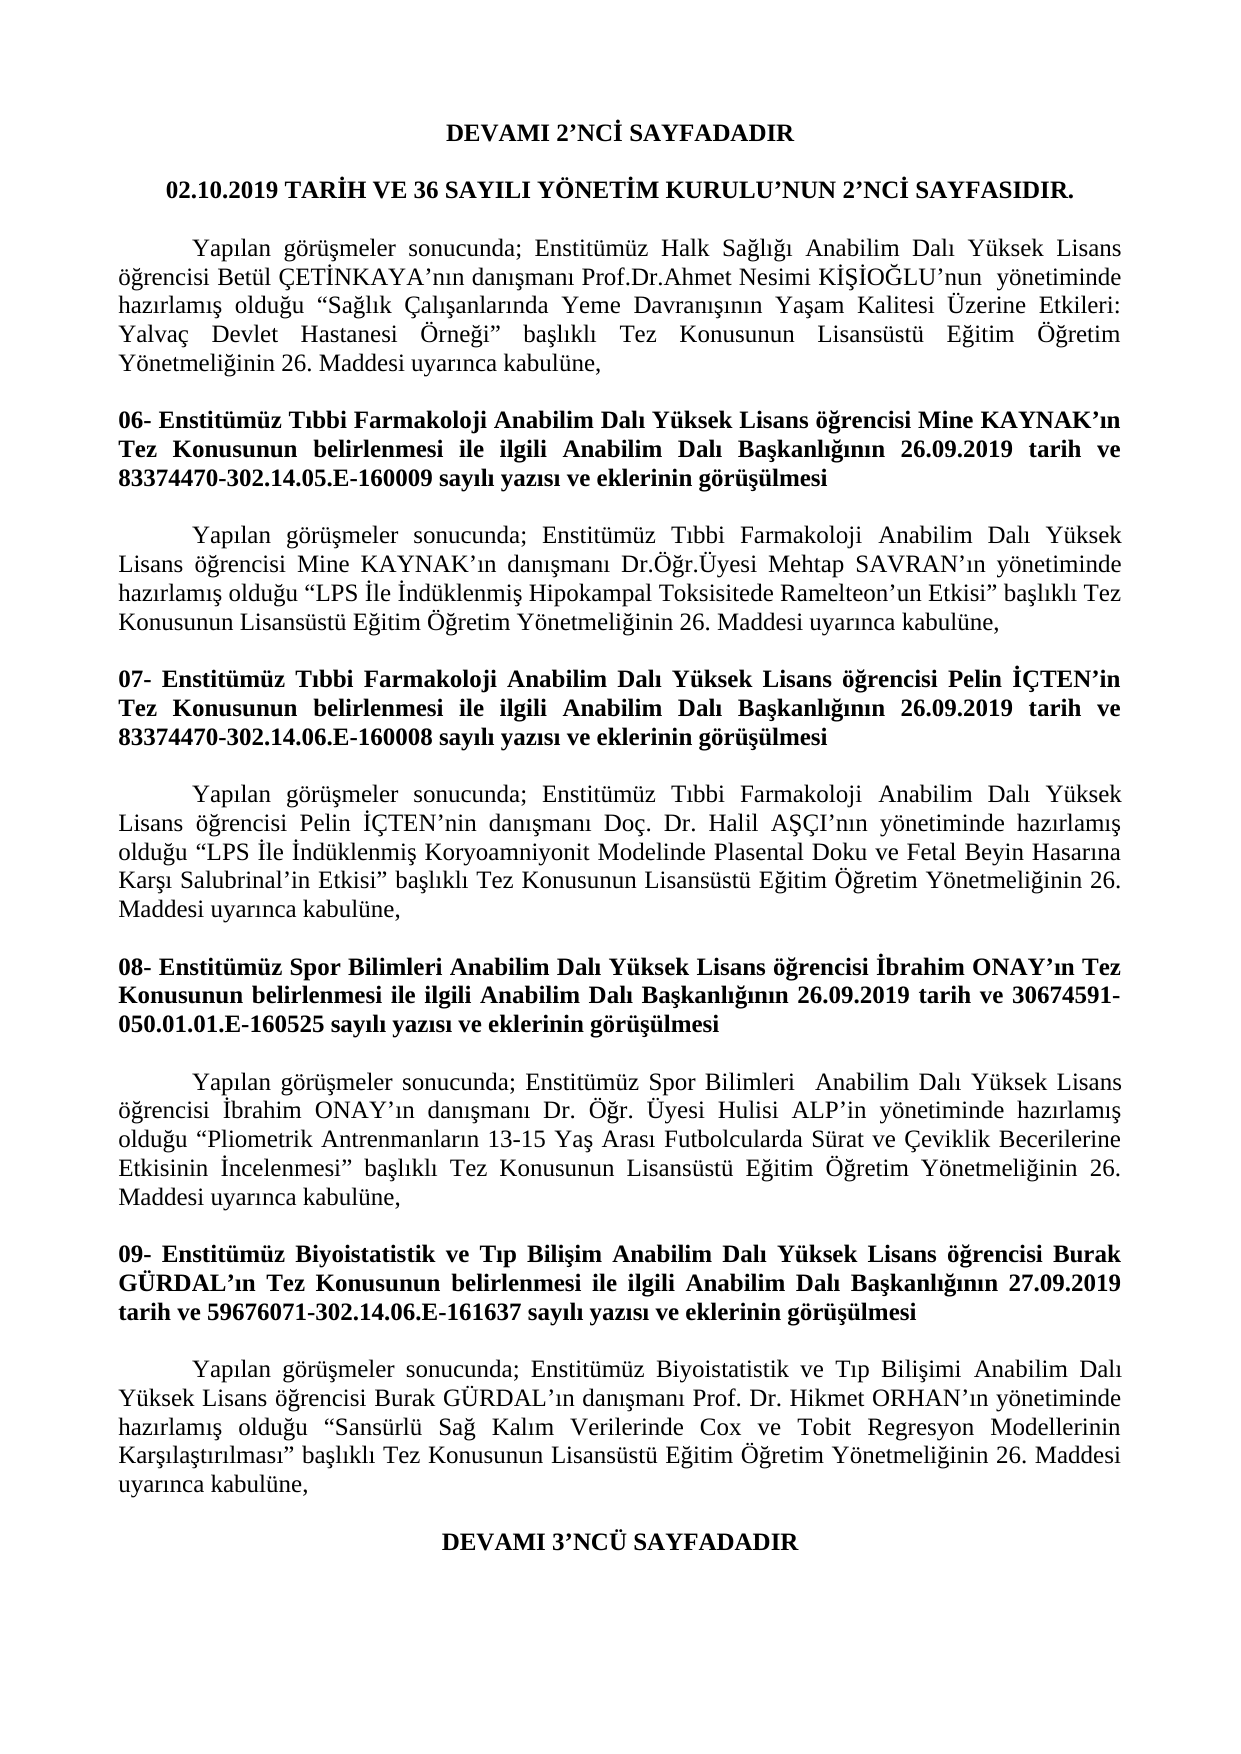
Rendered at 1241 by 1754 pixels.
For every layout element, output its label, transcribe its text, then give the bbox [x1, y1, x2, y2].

text 02.10.2019 TARİH VE 36 SAYILI YÖNETİM KURULU’NUN 2’NCİ SAYFASIDIR. [118, 176, 1122, 204]
text 06- Enstitümüz Tıbbi Farmakoloji Anabilim Dalı Yüksek Lisans öğrencisi Mine KAYNAK’ın Tez Konusunun belirlenmesi ile ilgili Anabilim Dalı Başkanlığının 26.09.2019 tarih ve 83374470-302.14.05.E-160009 sayılı yazısı ve eklerinin görüşülmesi [118, 406, 1122, 492]
text Yapılan görüşmeler sonucunda; Enstitümüz Spor Bilimleri Anabilim Dalı Yüksek Lisans öğrencisi İbrahim ONAY’ın danışmanı Dr. Öğr. Üyesi Hulisi ALP’in yönetiminde hazırlamış olduğu “Pliometrik Antrenmanların 13-15 Yaş Arası Futbolcularda Sürat ve Çeviklik Becerilerine Etkisinin İncelenmesi” başlıklı Tez Konusunun Lisansüstü Eğitim Öğretim Yönetmeliğinin 26. Maddesi uyarınca kabulüne, [118, 1067, 1122, 1211]
text 08- Enstitümüz Spor Bilimleri Anabilim Dalı Yüksek Lisans öğrencisi İbrahim ONAY’ın Tez Konusunun belirlenmesi ile ilgili Anabilim Dalı Başkanlığının 26.09.2019 tarih ve 30674591-050.01.01.E-160525 sayılı yazısı ve eklerinin görüşülmesi [118, 952, 1122, 1038]
text Yapılan görüşmeler sonucunda; Enstitümüz Biyoistatistik ve Tıp Bilişimi Anabilim Dalı Yüksek Lisans öğrencisi Burak GÜRDAL’ın danışmanı Prof. Dr. Hikmet ORHAN’ın yönetiminde hazırlamış olduğu “Sansürlü Sağ Kalım Verilerinde Cox ve Tobit Regresyon Modellerinin Karşılaştırılması” başlıklı Tez Konusunun Lisansüstü Eğitim Öğretim Yönetmeliğinin 26. Maddesi uyarınca kabulüne, [118, 1354, 1122, 1498]
text Yapılan görüşmeler sonucunda; Enstitümüz Tıbbi Farmakoloji Anabilim Dalı Yüksek Lisans öğrencisi Pelin İÇTEN’nin danışmanı Doç. Dr. Halil AŞÇI’nın yönetiminde hazırlamış olduğu “LPS İle İndüklenmiş Koryoamniyonit Modelinde Plasental Doku ve Fetal Beyin Hasarına Karşı Salubrinal’in Etkisi” başlıklı Tez Konusunun Lisansüstü Eğitim Öğretim Yönetmeliğinin 26. Maddesi uyarınca kabulüne, [118, 779, 1122, 923]
text 07- Enstitümüz Tıbbi Farmakoloji Anabilim Dalı Yüksek Lisans öğrencisi Pelin İÇTEN’in Tez Konusunun belirlenmesi ile ilgili Anabilim Dalı Başkanlığının 26.09.2019 tarih ve 83374470-302.14.06.E-160008 sayılı yazısı ve eklerinin görüşülmesi [118, 664, 1122, 751]
text 09- Enstitümüz Biyoistatistik ve Tıp Bilişim Anabilim Dalı Yüksek Lisans öğrencisi Burak GÜRDAL’ın Tez Konusunun belirlenmesi ile ilgili Anabilim Dalı Başkanlığının 27.09.2019 tarih ve 59676071-302.14.06.E-161637 sayılı yazısı ve eklerinin görüşülmesi [118, 1239, 1122, 1326]
text DEVAMI 3’NCÜ SAYFADADIR [118, 1527, 1122, 1556]
text DEVAMI 2’NCİ SAYFADADIR [118, 118, 1122, 147]
text Yapılan görüşmeler sonucunda; Enstitümüz Tıbbi Farmakoloji Anabilim Dalı Yüksek Lisans öğrencisi Mine KAYNAK’ın danışmanı Dr.Öğr.Üyesi Mehtap SAVRAN’ın yönetiminde hazırlamış olduğu “LPS İle İndüklenmiş Hipokampal Toksisitede Ramelteon’un Etkisi” başlıklı Tez Konusunun Lisansüstü Eğitim Öğretim Yönetmeliğinin 26. Maddesi uyarınca kabulüne, [118, 521, 1122, 636]
text Yapılan görüşmeler sonucunda; Enstitümüz Halk Sağlığı Anabilim Dalı Yüksek Lisans öğrencisi Betül ÇETİNKAYA’nın danışmanı Prof.Dr.Ahmet Nesimi KİŞİOĞLU’nun yönetiminde hazırlamış olduğu “Sağlık Çalışanlarında Yeme Davranışının Yaşam Kalitesi Üzerine Etkileri: Yalvaç Devlet Hastanesi Örneği” başlıklı Tez Konusunun Lisansüstü Eğitim Öğretim Yönetmeliğinin 26. Maddesi uyarınca kabulüne, [118, 233, 1122, 377]
